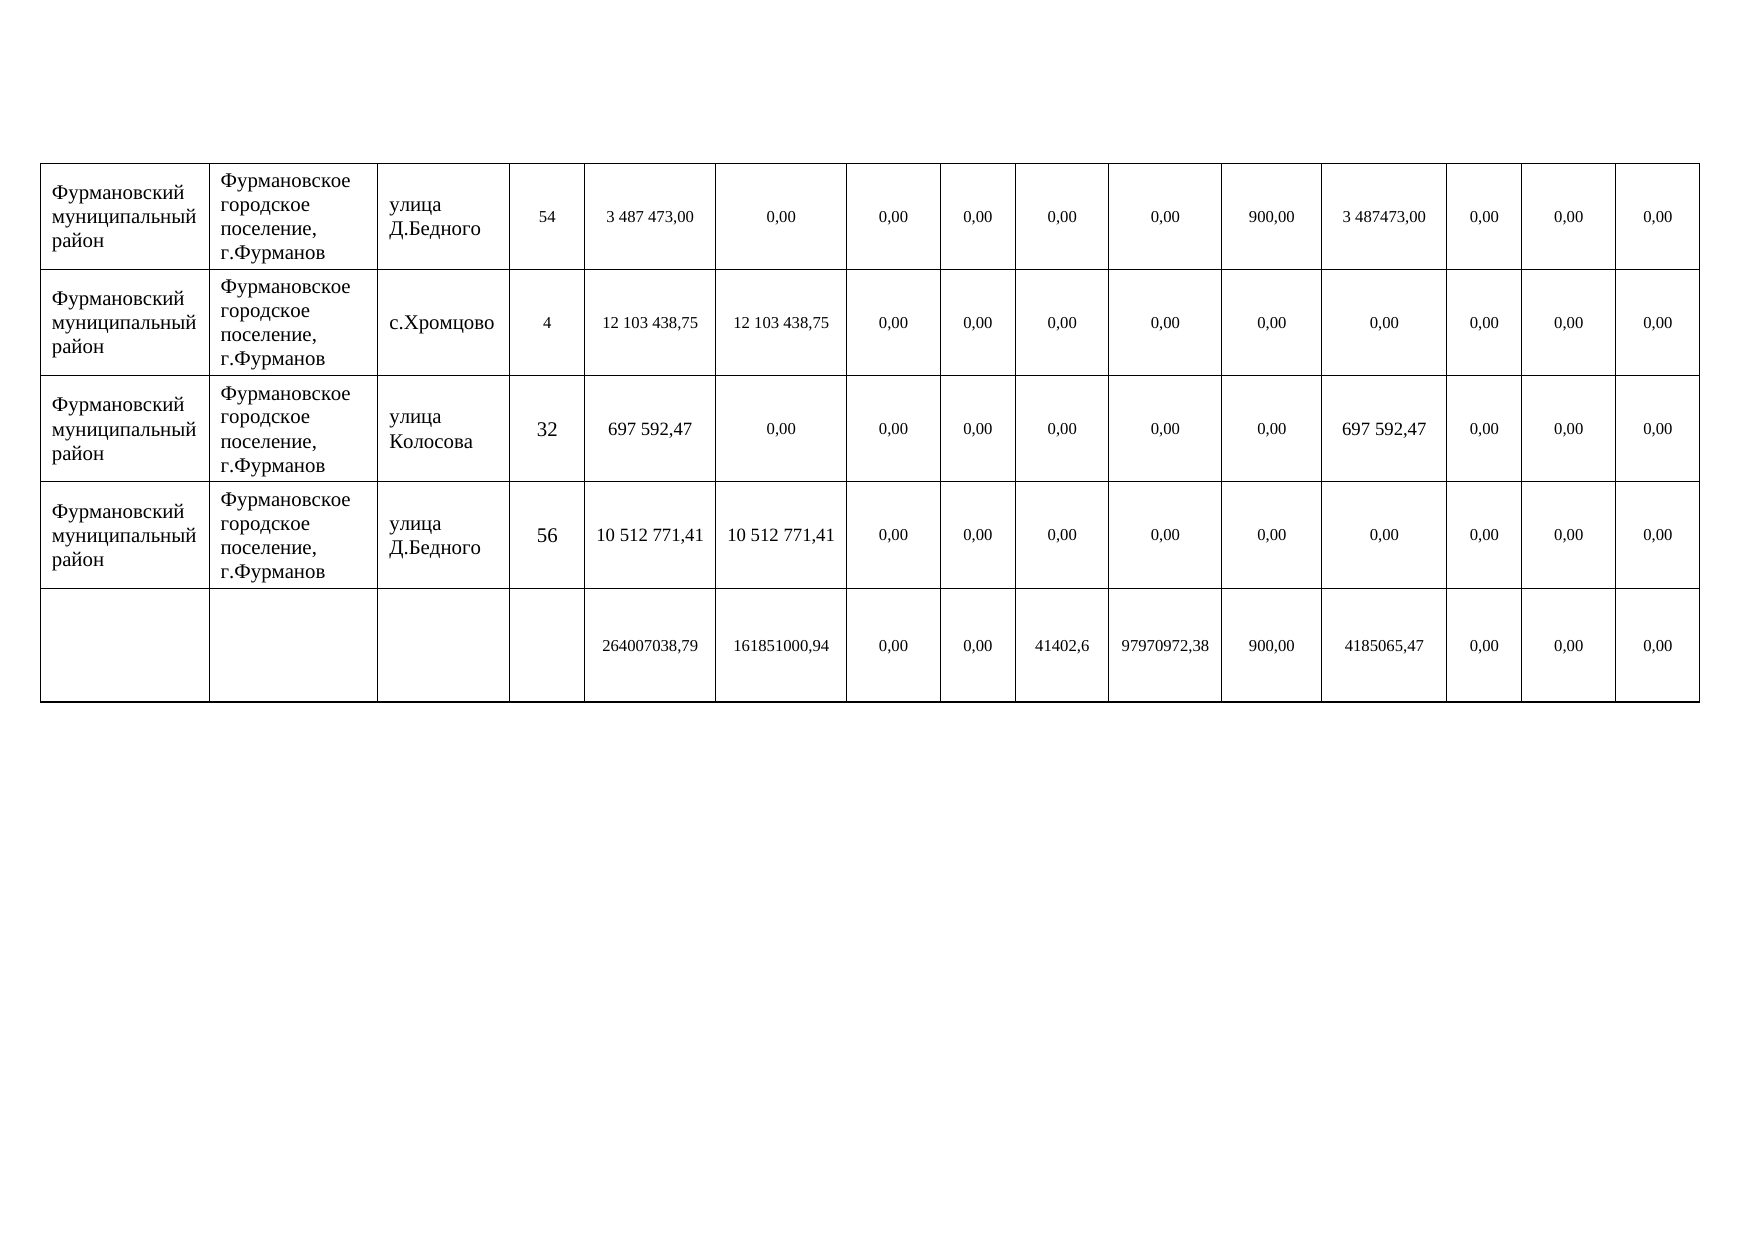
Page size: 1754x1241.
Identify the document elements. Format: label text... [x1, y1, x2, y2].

table_cell 97970972,38 [1109, 589, 1221, 701]
table_cell 0,00 [1616, 164, 1699, 269]
table_cell 0,00 [716, 164, 846, 269]
table_cell 0,00 [1109, 164, 1221, 269]
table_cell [41, 164, 209, 269]
table_cell 0,00 [1322, 482, 1446, 587]
table_cell 0,00 [1616, 270, 1699, 375]
table_cell 0,00 [1447, 589, 1521, 701]
table_cell [510, 589, 584, 701]
table_cell 0,00 [847, 376, 940, 481]
table_cell 900,00 [1222, 589, 1321, 701]
table_cell Фурмановский муниципальный район [41, 376, 209, 481]
table_cell улица Д.Бедного [378, 482, 509, 587]
table_cell с.Хромцово [378, 270, 509, 375]
table_cell 0,00 [1016, 482, 1108, 587]
table_cell 0,00 [847, 589, 940, 701]
table_cell 10 512 771,41 [716, 482, 846, 587]
table_cell 0,00 [1522, 376, 1615, 481]
table_cell улица Колосова [378, 376, 509, 481]
table_cell Фурмановский муниципальный район [41, 270, 209, 375]
table_cell Фурмановское городское поселение, г.Фурманов [210, 376, 377, 481]
table_cell 0,00 [1522, 164, 1615, 269]
table_cell Фурмановское городское поселение, г.Фурманов [210, 270, 377, 375]
table_cell 0,00 [1109, 270, 1221, 375]
table_cell 54 [510, 164, 584, 269]
table_cell 0,00 [1222, 270, 1321, 375]
table_cell 0,00 [941, 482, 1015, 587]
table_cell 12 103 438,75 [716, 270, 846, 375]
table_cell 0,00 [941, 270, 1015, 375]
table_cell 0,00 [1522, 482, 1615, 587]
table_cell 0,00 [847, 270, 940, 375]
table_cell 0,00 [941, 376, 1015, 481]
table_cell 264007038,79 [585, 589, 715, 701]
table_cell 0,00 [1222, 376, 1321, 481]
table_cell 0,00 [1522, 589, 1615, 701]
table_cell Фурмановский муниципальный район [41, 482, 209, 587]
table_cell 0,00 [1109, 376, 1221, 481]
table_cell 56 [510, 482, 584, 587]
table_cell 0,00 [1522, 270, 1615, 375]
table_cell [210, 164, 377, 269]
table_cell 4 [510, 270, 584, 375]
table_cell 3 487 473,00 [585, 164, 715, 269]
table_cell 0,00 [1016, 270, 1108, 375]
table_cell 3 487473,00 [1322, 164, 1446, 269]
table_cell 4185065,47 [1322, 589, 1446, 701]
table_cell [378, 589, 509, 701]
table_cell 32 [510, 376, 584, 481]
table_cell 0,00 [1222, 482, 1321, 587]
table_cell 0,00 [1616, 376, 1699, 481]
table_cell 0,00 [847, 164, 940, 269]
table_cell 0,00 [1447, 376, 1521, 481]
table_cell 0,00 [941, 164, 1015, 269]
table_cell Фурмановское городское поселение, г.Фурманов [210, 482, 377, 587]
table_cell [41, 589, 209, 701]
table_cell 0,00 [1447, 164, 1521, 269]
table_cell 0,00 [1447, 482, 1521, 587]
table_cell 697 592,47 [1322, 376, 1446, 481]
table_cell 0,00 [941, 589, 1015, 701]
table_cell 900,00 [1222, 164, 1321, 269]
table_cell 697 592,47 [585, 376, 715, 481]
table_cell [210, 589, 377, 701]
table_cell 0,00 [1016, 376, 1108, 481]
table_cell 0,00 [716, 376, 846, 481]
table_cell 0,00 [1109, 482, 1221, 587]
table_cell 161851000,94 [716, 589, 846, 701]
table_cell 0,00 [1447, 270, 1521, 375]
table_cell 0,00 [1616, 482, 1699, 587]
table_cell 0,00 [1016, 164, 1108, 269]
table_cell 0,00 [1616, 589, 1699, 701]
table_cell 0,00 [1322, 270, 1446, 375]
table_cell улица Д.Бедного [378, 164, 509, 269]
table_cell 10 512 771,41 [585, 482, 715, 587]
table_cell 0,00 [847, 482, 940, 587]
table_cell 12 103 438,75 [585, 270, 715, 375]
table_cell 41402,6 [1016, 589, 1108, 701]
